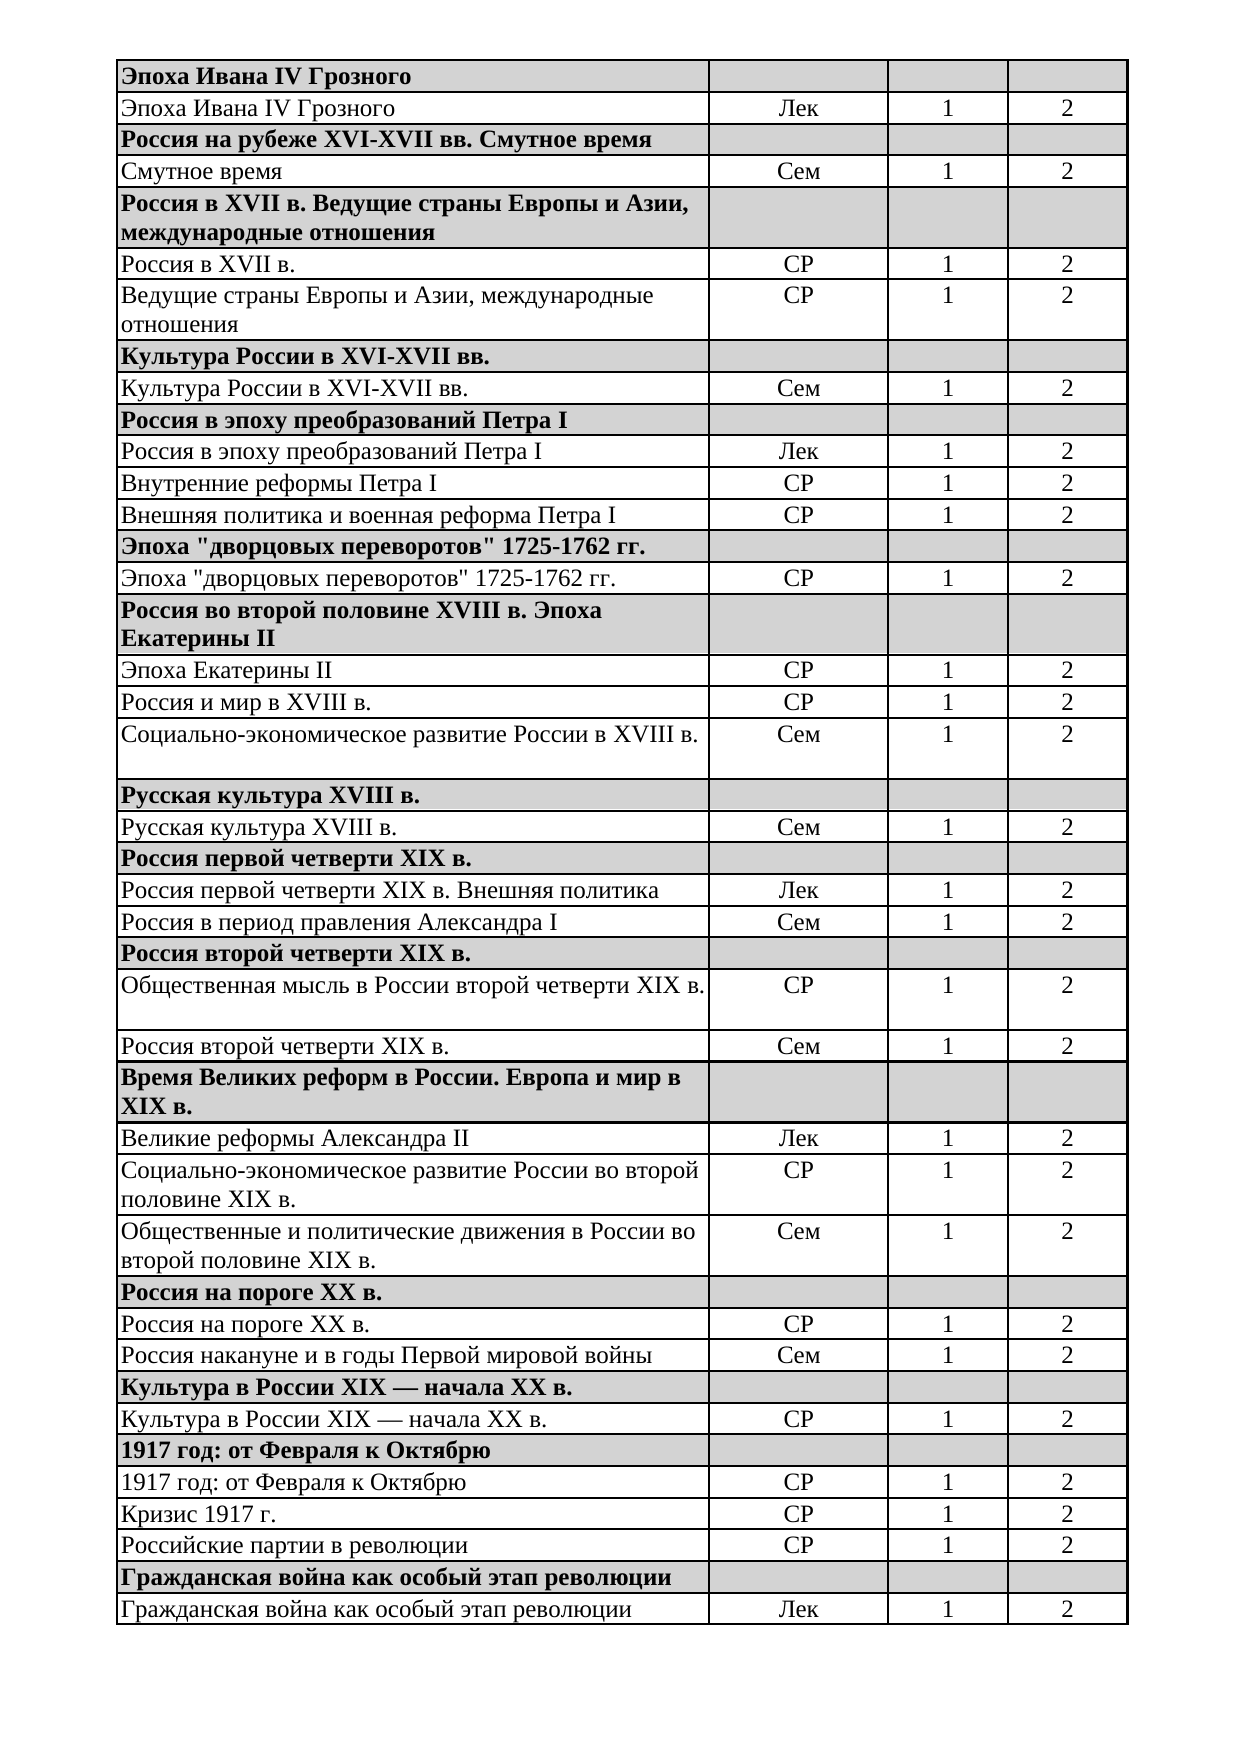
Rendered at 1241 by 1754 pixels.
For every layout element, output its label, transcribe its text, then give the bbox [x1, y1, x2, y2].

table_cell 1 [889, 373, 1007, 403]
table_cell Россия на рубеже XVI-XVII вв. Смутное время [118, 125, 708, 154]
table_cell 1 [889, 970, 1007, 1029]
table_cell 2 [1009, 875, 1126, 904]
table_cell 1 [889, 280, 1007, 339]
table_cell 2 [1009, 436, 1126, 466]
table_cell [1009, 595, 1126, 653]
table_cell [118, 1594, 708, 1623]
table_cell СР [710, 1499, 887, 1528]
table_cell 2 [1009, 1216, 1126, 1275]
table_cell 2 [1009, 1340, 1126, 1370]
table_cell СР [710, 1530, 887, 1560]
table_cell СР [710, 1467, 887, 1497]
table_cell 1 [889, 1155, 1007, 1214]
table_cell [710, 341, 887, 371]
table_cell 2 [1009, 812, 1126, 841]
table_cell Россия накануне и в годы Первой мировой войны [118, 1340, 708, 1370]
table_cell [1009, 125, 1126, 154]
table_cell Социально-экономическое развитие России во второй половине XIX в. [118, 1155, 708, 1214]
table_cell Лек [710, 436, 887, 466]
table_cell 1 [889, 907, 1007, 936]
table_cell 2 [1009, 93, 1126, 122]
table_cell Россия во второй половине XVIII в. Эпоха Екатерины II [118, 595, 708, 653]
table_cell Социально-экономическое развитие России в XVIII в. [118, 719, 708, 778]
table_cell [710, 188, 887, 247]
table_cell 2 [1009, 1031, 1126, 1060]
table_cell Россия на пороге XX в. [118, 1277, 708, 1307]
table_cell Сем [710, 1031, 887, 1060]
table_cell Россия второй четверти XIX в. [118, 1031, 708, 1060]
table_cell Культура в России XIX — начала XX в. [118, 1404, 708, 1433]
table_cell Россия в XVII в. Ведущие страны Европы и Азии, международные отношения [118, 188, 708, 247]
table_cell 1 [889, 436, 1007, 466]
table_cell 2 [1009, 719, 1126, 778]
table_cell Эпоха "дворцовых переворотов" 1725-1762 гг. [118, 563, 708, 593]
table_cell [889, 405, 1007, 434]
table_cell Российские партии в революции [118, 1530, 708, 1560]
table_cell Сем [710, 373, 887, 403]
table_cell Эпоха Екатерины II [118, 656, 708, 685]
table_cell 1 [889, 1404, 1007, 1433]
table_cell 2 [1009, 563, 1126, 593]
table_cell Россия в эпоху преобразований Петра I [118, 405, 708, 434]
table_cell Внутренние реформы Петра I [118, 468, 708, 498]
table_cell 1 [889, 812, 1007, 841]
table_cell [1009, 1372, 1126, 1402]
table_cell [1009, 341, 1126, 371]
table_cell [710, 125, 887, 154]
table_cell [889, 341, 1007, 371]
table_cell 1 [889, 1530, 1007, 1560]
table_cell СР [710, 687, 887, 717]
table_cell СР [710, 1155, 887, 1214]
table_cell 1917 год: от Февраля к Октябрю [118, 1435, 708, 1465]
table_cell СР [710, 468, 887, 498]
table_cell 2 [1009, 1155, 1126, 1214]
table_header [889, 61, 1007, 91]
table_cell 2 [1009, 1499, 1126, 1528]
table_cell 2 [1009, 1404, 1126, 1433]
table_cell Сем [710, 719, 887, 778]
table_cell [710, 938, 887, 968]
table_header [1009, 61, 1126, 91]
table_cell [710, 780, 887, 809]
table_cell [710, 531, 887, 561]
table_cell 2 [1009, 249, 1126, 278]
table_cell Общественная мысль в России второй четверти XIX в. [118, 970, 708, 1029]
table_cell [710, 1277, 887, 1307]
table_cell Культура в России XIX — начала XX в. [118, 1372, 708, 1402]
table_cell СР [710, 249, 887, 278]
table_cell 1 [889, 875, 1007, 904]
table_cell [889, 938, 1007, 968]
table_cell Россия и мир в XVIII в. [118, 687, 708, 717]
table_cell [889, 531, 1007, 561]
table_cell [889, 1277, 1007, 1307]
table_cell 2 [1009, 156, 1126, 186]
table_cell Смутное время [118, 156, 708, 186]
table_cell Кризис 1917 г. [118, 1499, 708, 1528]
table_cell 1 [889, 1340, 1007, 1370]
table_cell [1009, 1435, 1126, 1465]
table_cell Внешняя политика и военная реформа Петра I [118, 500, 708, 529]
table_cell 2 [1009, 280, 1126, 339]
table_cell 2 [1009, 1309, 1126, 1338]
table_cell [118, 1562, 708, 1592]
table_cell [1009, 188, 1126, 247]
table_cell СР [710, 1404, 887, 1433]
table_cell [710, 843, 887, 873]
table_cell [1009, 1277, 1126, 1307]
table_cell 1 [889, 687, 1007, 717]
table_cell Время Великих реформ в России. Европа и мир в XIX в. [118, 1063, 708, 1121]
table_cell Культура России в XVI-XVII вв. [118, 373, 708, 403]
table_cell 2 [1009, 1124, 1126, 1153]
table_cell Эпоха Ивана IV Грозного [118, 93, 708, 122]
table_cell 2 [1009, 468, 1126, 498]
table_cell Сем [710, 812, 887, 841]
table_cell Россия на пороге XX в. [118, 1309, 708, 1338]
table_cell 2 [1009, 687, 1126, 717]
table_cell 2 [1009, 1594, 1126, 1623]
table_cell Эпоха "дворцовых переворотов" 1725-1762 гг. [118, 531, 708, 561]
table_cell СР [710, 656, 887, 685]
table_cell 2 [1009, 907, 1126, 936]
table_cell Лек [710, 875, 887, 904]
table_cell Россия в эпоху преобразований Петра I [118, 436, 708, 466]
table_cell СР [710, 500, 887, 529]
table_cell [710, 1063, 887, 1121]
table_cell Россия первой четверти XIX в. [118, 843, 708, 873]
table_cell Великие реформы Александра II [118, 1124, 708, 1153]
table_cell [889, 595, 1007, 653]
table_cell 1 [889, 468, 1007, 498]
table_cell [889, 188, 1007, 247]
table_cell Сем [710, 907, 887, 936]
table_cell 1 [889, 249, 1007, 278]
table_cell [889, 1435, 1007, 1465]
table_cell Общественные и политические движения в России во второй половине XIX в. [118, 1216, 708, 1275]
table_cell 1 [889, 1031, 1007, 1060]
table_header Эпоха Ивана IV Грозного [118, 61, 708, 91]
table_cell 1 [889, 1309, 1007, 1338]
table_cell 1 [889, 156, 1007, 186]
table_cell 1 [889, 1216, 1007, 1275]
table_cell 1 [889, 1124, 1007, 1153]
table_cell 2 [1009, 373, 1126, 403]
table_cell Лек [710, 1124, 887, 1153]
table_cell [1009, 1063, 1126, 1121]
table_cell 1 [889, 1499, 1007, 1528]
table_cell Русская культура XVIII в. [118, 812, 708, 841]
table_cell 1 [889, 1594, 1007, 1623]
table_cell [1009, 780, 1126, 809]
table_cell [710, 595, 887, 653]
table_cell СР [710, 563, 887, 593]
table_cell Лек [710, 93, 887, 122]
table_cell [1009, 938, 1126, 968]
table_cell 1 [889, 719, 1007, 778]
table_cell Ведущие страны Европы и Азии, международные отношения [118, 280, 708, 339]
table_cell [1009, 1562, 1126, 1592]
table_cell СР [710, 280, 887, 339]
table_cell [710, 1562, 887, 1592]
table_cell [889, 1562, 1007, 1592]
table_cell СР [710, 970, 887, 1029]
table_cell 1 [889, 656, 1007, 685]
table_cell 1 [889, 500, 1007, 529]
table_cell [1009, 531, 1126, 561]
table_header [710, 61, 887, 91]
table_cell [710, 1435, 887, 1465]
table_cell Культура России в XVI-XVII вв. [118, 341, 708, 371]
table_cell 2 [1009, 500, 1126, 529]
table_cell [1009, 405, 1126, 434]
table_cell 1 [889, 1467, 1007, 1497]
table_cell Россия в XVII в. [118, 249, 708, 278]
table_cell Лек [710, 1594, 887, 1623]
table_cell Россия второй четверти XIX в. [118, 938, 708, 968]
table_cell 1 [889, 93, 1007, 122]
table_cell 2 [1009, 656, 1126, 685]
table_cell [710, 1372, 887, 1402]
table_cell [710, 405, 887, 434]
table_cell 2 [1009, 970, 1126, 1029]
table_cell 1 [889, 563, 1007, 593]
table_cell Россия в период правления Александра I [118, 907, 708, 936]
table_cell 2 [1009, 1467, 1126, 1497]
table_cell Русская культура XVIII в. [118, 780, 708, 809]
table_cell Россия первой четверти XIX в. Внешняя политика [118, 875, 708, 904]
table_cell [889, 843, 1007, 873]
table_cell [889, 1372, 1007, 1402]
table_cell [889, 125, 1007, 154]
table_cell [1009, 843, 1126, 873]
table_cell [889, 1063, 1007, 1121]
table_cell Сем [710, 156, 887, 186]
table_cell [889, 780, 1007, 809]
table_cell Сем [710, 1340, 887, 1370]
table_cell 2 [1009, 1530, 1126, 1560]
table_cell СР [710, 1309, 887, 1338]
table_cell 1917 год: от Февраля к Октябрю [118, 1467, 708, 1497]
table_cell Сем [710, 1216, 887, 1275]
